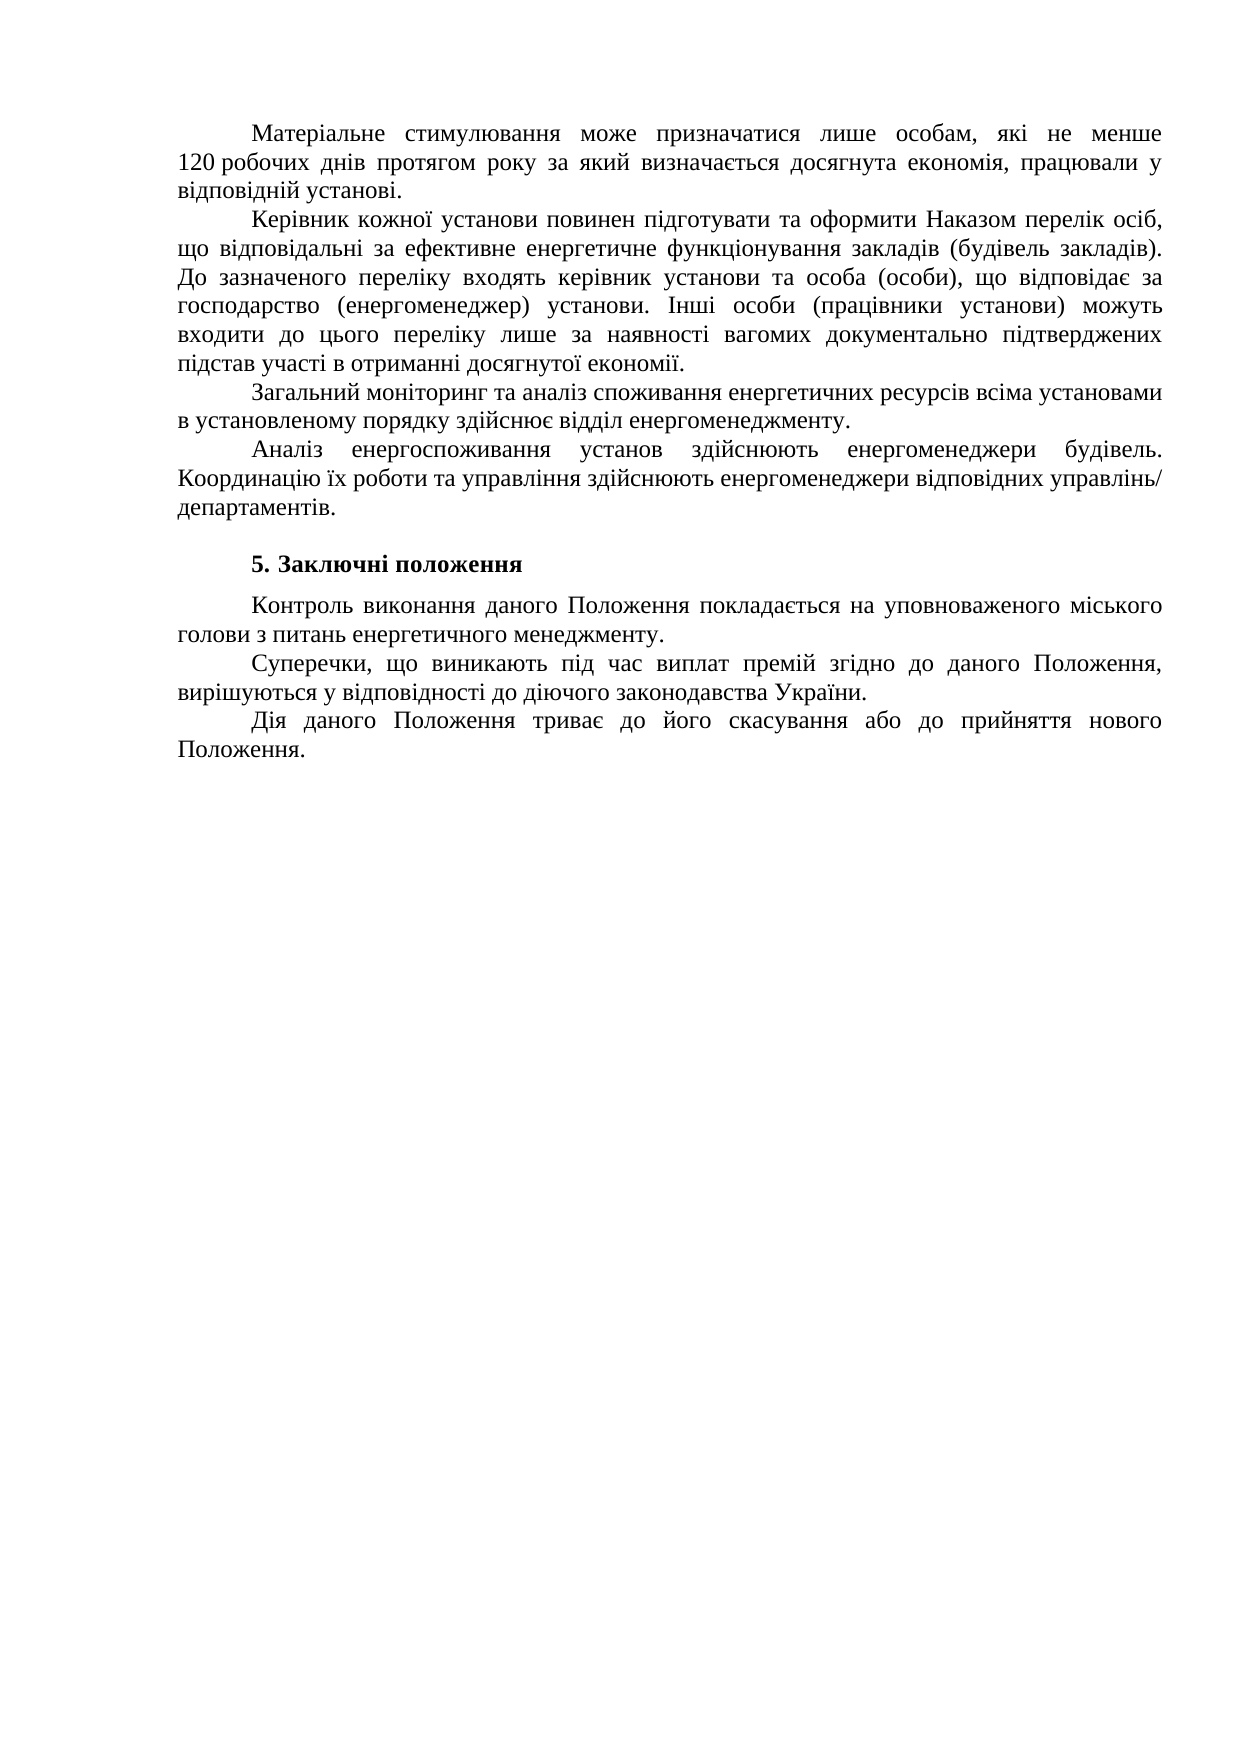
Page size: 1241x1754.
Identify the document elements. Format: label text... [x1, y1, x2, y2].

text Матеріальне стимулювання може призначатися лише особам, які не менше 120 робочих днів протягом року за який визначається досягнута економія, працювали у відповідній установі. [177, 118, 1163, 204]
list Заключні положення [177, 549, 1163, 578]
text Дія даного Положення триває до його скасування або до прийняття нового Положення. [177, 706, 1163, 763]
text Контроль виконання даного Положення покладається на уповноваженого міського голови з питань енергетичного менеджменту. [177, 591, 1163, 648]
text Аналіз енергоспоживання установ здійснюють енергоменеджери будівель. Координацію їх роботи та управління здійснюють енергоменеджери відповідних управлінь/ департаментів. [177, 434, 1163, 521]
text Суперечки, що виникають під час виплат премій згідно до даного Положення, вирішуються у відповідності до діючого законодавства України. [177, 648, 1163, 706]
text Керівник кожної установи повинен підготувати та оформити Наказом перелік осіб, що відповідальні за ефективне енергетичне функціонування закладів (будівель закладів). До зазначеного переліку входять керівник установи та особа (особи), що відповідає за господарство (енергоменеджер) установи. Інші особи (працівники установи) можуть входити до цього переліку лише за наявності вагомих документально підтверджених підстав участі в отриманні досягнутої економії. [177, 204, 1163, 377]
text Загальний моніторинг та аналіз споживання енергетичних ресурсів всіма установами в установленому порядку здійснює відділ енергоменеджменту. [177, 377, 1163, 434]
